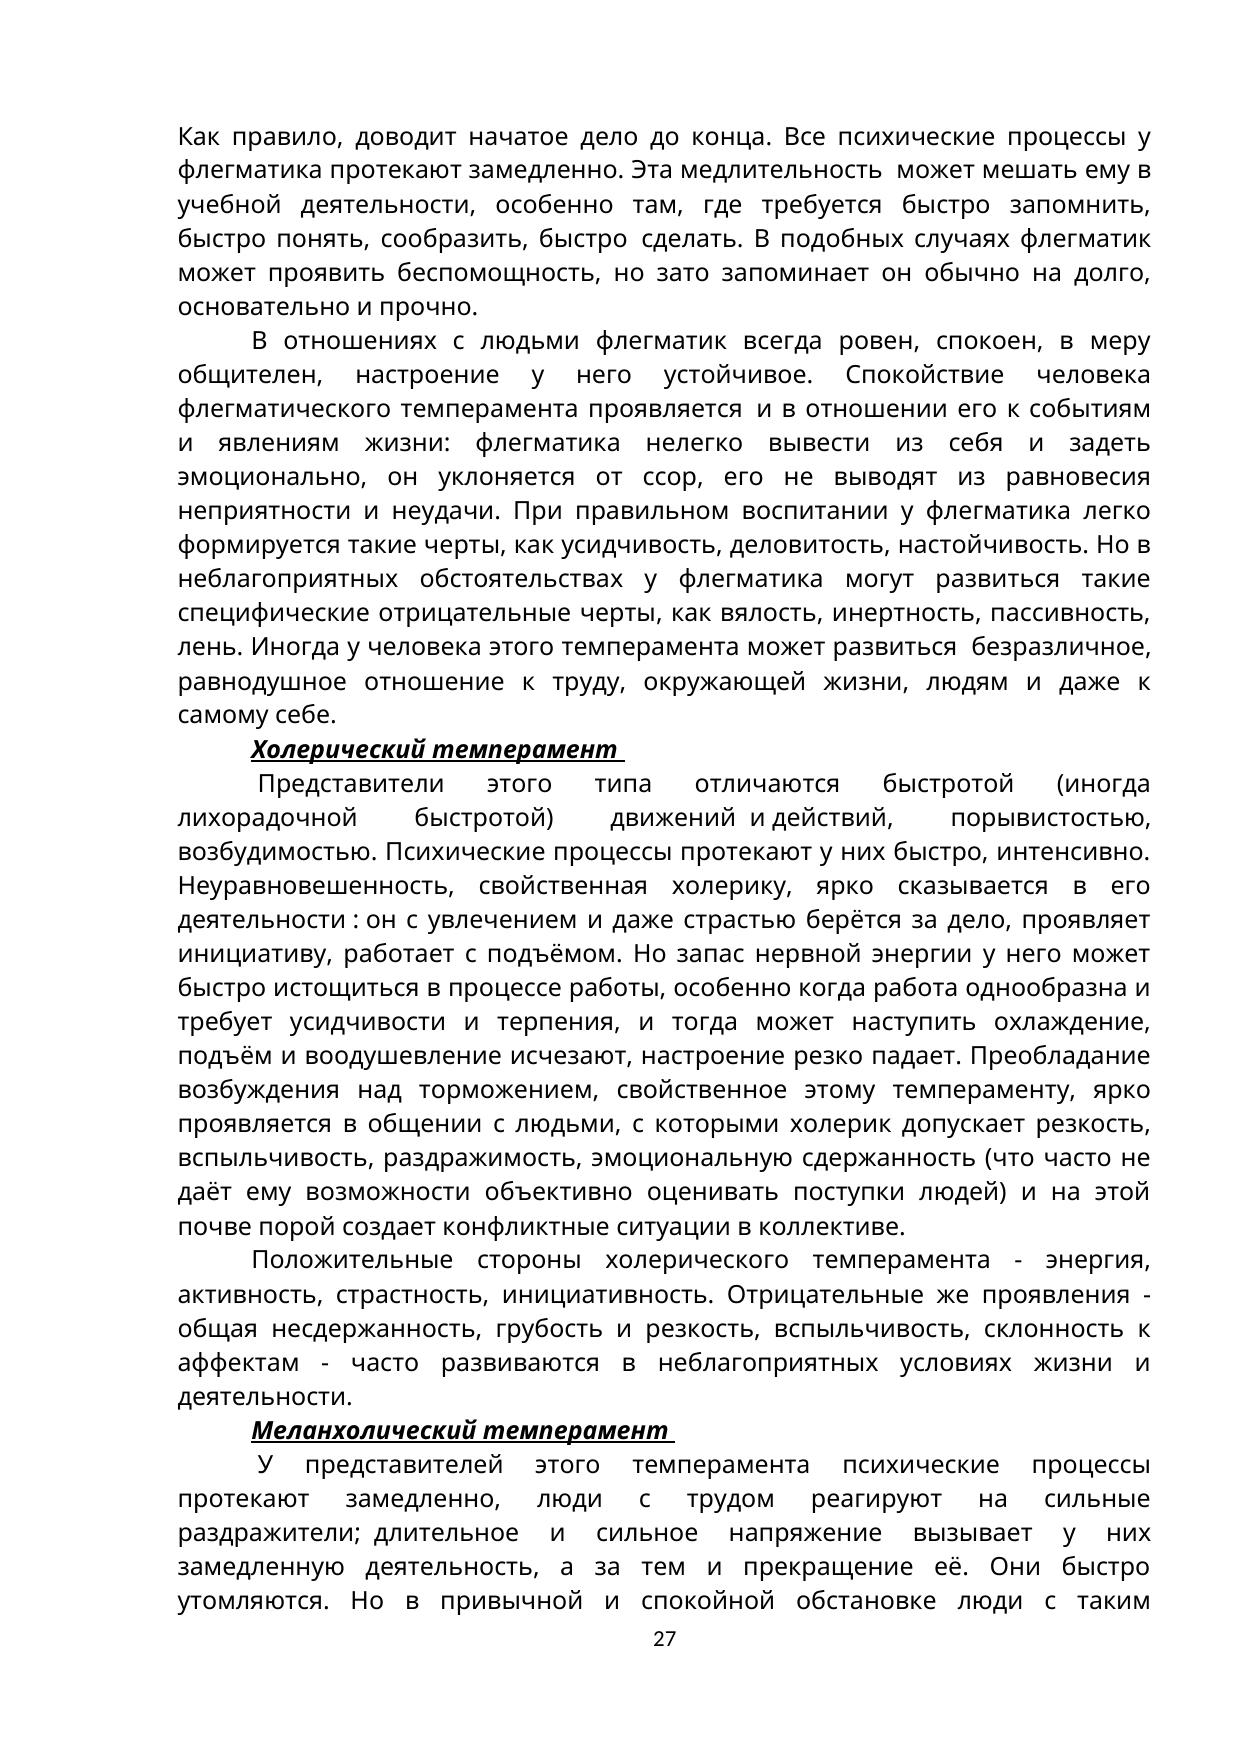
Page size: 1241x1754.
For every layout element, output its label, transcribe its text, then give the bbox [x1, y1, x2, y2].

text Положительные стороны холерического темперамента - энергия, активность, страстность, инициативность. Отрицательные же проявления - общая несдержанность, грубость и резкость, вспыльчивость, склонность к аффектам - часто развиваются в неблагоприятных условиях жизни и деятельности. [177, 1242, 1152, 1412]
text Холерический темперамент [177, 731, 1152, 765]
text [177, 118, 1152, 322]
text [177, 1447, 1152, 1617]
text Меланхолический темперамент [177, 1412, 1152, 1447]
text В отношениях с людьми флегматик всегда ровен, спокоен, в меру общителен, настроение у него устойчивое. Спокойствие человека флегматического темперамента проявляется и в отношении его к событиям и явлениям жизни: флегматика нелегко вывести из себя и задеть эмоционально, он уклоняется от ссор, его не выводят из равновесия неприятности и неудачи. При правильном воспитании у флегматика легко формируется такие черты, как усидчивость, деловитость, настойчивость. Но в неблагоприятных обстоятельствах у флегматика могут развиться такие специфические отрицательные черты, как вялость, инертность, пассивность, лень. Иногда у человека этого темперамента может развиться безразличное, равнодушное отношение к труду, окружающей жизни, людям и даже к самому себе. [177, 322, 1152, 731]
text Представители этого типа отличаются быстротой (иногда лихорадочной быстротой) движений и действий, порывистостью, возбудимостью. Психические процессы протекают у них быстро, интенсивно. Неуравновешенность, свойственная холерику, ярко сказывается в его деятельности : он с увлечением и даже страстью берётся за дело, проявляет инициативу, работает с подъёмом. Но запас нервной энергии у него может быстро истощиться в процессе работы, особенно когда работа однообразна и требует усидчивости и терпения, и тогда может наступить охлаждение, подъём и воодушевление исчезают, настроение резко падает. Преобладание возбуждения над торможением, свойственное этому темпераменту, ярко проявляется в общении с людьми, с которыми холерик допускает резкость, вспыльчивость, раздражимость, эмоциональную сдержанность (что часто не даёт ему возможности объективно оценивать поступки людей) и на этой почве порой создает конфликтные ситуации в коллективе. [177, 765, 1152, 1242]
